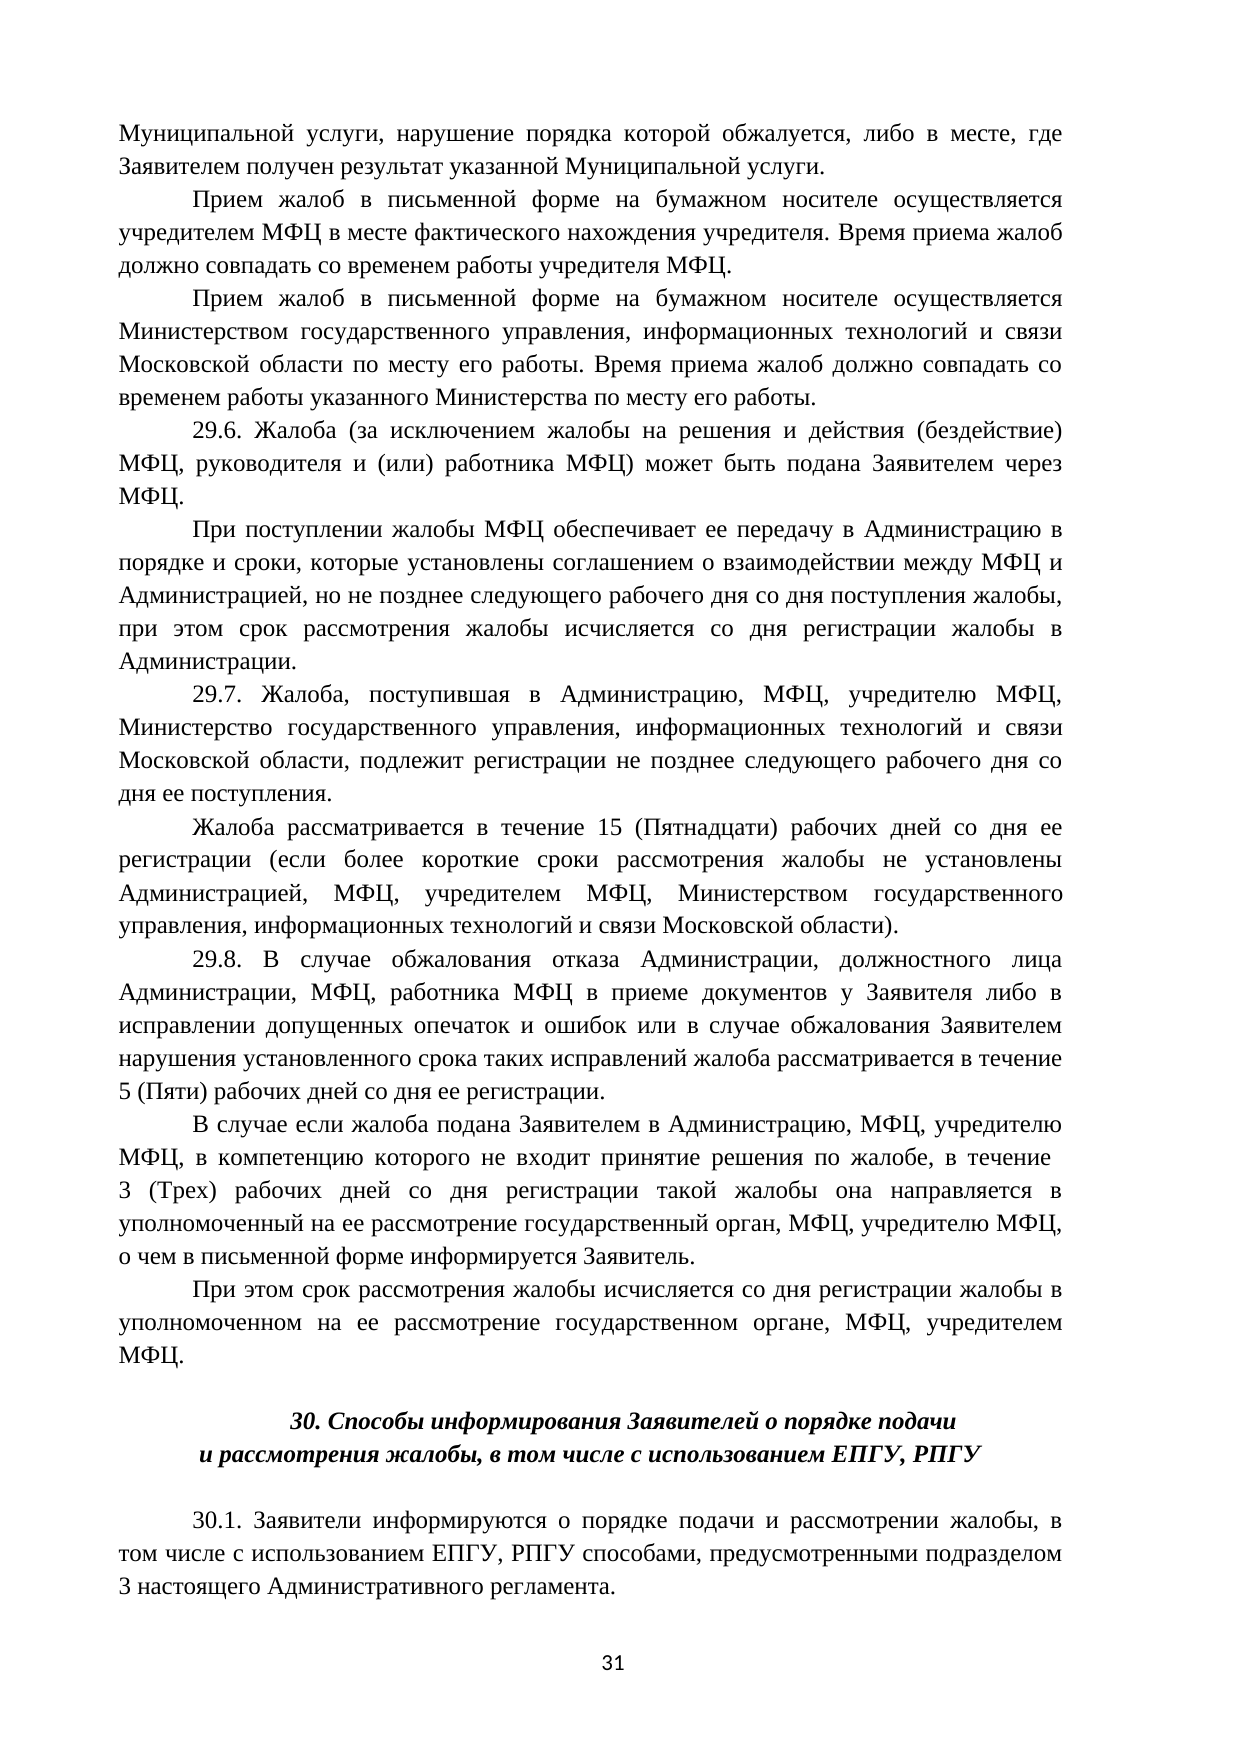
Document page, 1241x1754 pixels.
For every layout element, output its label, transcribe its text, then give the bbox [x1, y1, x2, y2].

text Прием жалоб в письменной форме на бумажном носителе осуществляется Министерством государственного управления, информационных технологий и связи Московской области по месту его работы. Время приема жалоб должно совпадать со временем работы указанного Министерства по месту его работы. [118, 283, 1063, 411]
text 30.1. Заявители информируются о порядке подачи и рассмотрении жалобы, в том числе с использованием ЕПГУ, РПГУ способами, предусмотренными подразделом 3 настоящего Административного регламента. [118, 1505, 1063, 1600]
text Прием жалоб в письменной форме на бумажном носителе осуществляется учредителем МФЦ в месте фактического нахождения учредителя. Время приема жалоб должно совпадать со временем работы учредителя МФЦ. [118, 184, 1063, 279]
text 29.7. Жалоба, поступившая в Администрацию, МФЦ, учредителю МФЦ, Министерство государственного управления, информационных технологий и связи Московской области, подлежит регистрации не позднее следующего рабочего дня со дня ее поступления. [118, 679, 1063, 807]
text При этом срок рассмотрения жалобы исчисляется со дня регистрации жалобы в уполномоченном на ее рассмотрение государственном органе, МФЦ, учредителем МФЦ. [118, 1274, 1063, 1369]
text 29.6. Жалоба (за исключением жалобы на решения и действия (бездействие) МФЦ, руководителя и (или) работника МФЦ) может быть подана Заявителем через МФЦ. [118, 415, 1063, 510]
text 29.8. В случае обжалования отказа Администрации, должностного лица Администрации, МФЦ, работника МФЦ в приеме документов у Заявителя либо в исправлении допущенных опечаток и ошибок или в случае обжалования Заявителем нарушения установленного срока таких исправлений жалоба рассматривается в течение 5 (Пяти) рабочих дней со дня ее регистрации. [118, 944, 1063, 1104]
text При поступлении жалобы МФЦ обеспечивает ее передачу в Администрацию в порядке и сроки, которые установлены соглашением о взаимодействии между МФЦ и Администрацией, но не позднее следующего рабочего дня со дня поступления жалобы, при этом срок рассмотрения жалобы исчисляется со дня регистрации жалобы в Администрации. [118, 514, 1063, 675]
text Жалоба рассматривается в течение 15 (Пятнадцати) рабочих дней со дня ее регистрации (если более короткие сроки рассмотрения жалобы не установлены Администрацией, МФЦ, учредителем МФЦ, Министерством государственного управления, информационных технологий и связи Московской области). [118, 812, 1063, 939]
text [118, 118, 1063, 180]
text В случае если жалоба подана Заявителем в Администрацию, МФЦ, учредителю МФЦ, в компетенцию которого не входит принятие решения по жалобе, в течение 3 (Трех) рабочих дней со дня регистрации такой жалобы она направляется в уполномоченный на ее рассмотрение государственный орган, МФЦ, учредителю МФЦ, о чем в письменной форме информируется Заявитель. [118, 1109, 1063, 1269]
text 30. Способы информирования Заявителей о порядке подачи и рассмотрения жалобы, в том числе с использованием ЕПГУ, РПГУ [118, 1406, 1063, 1468]
